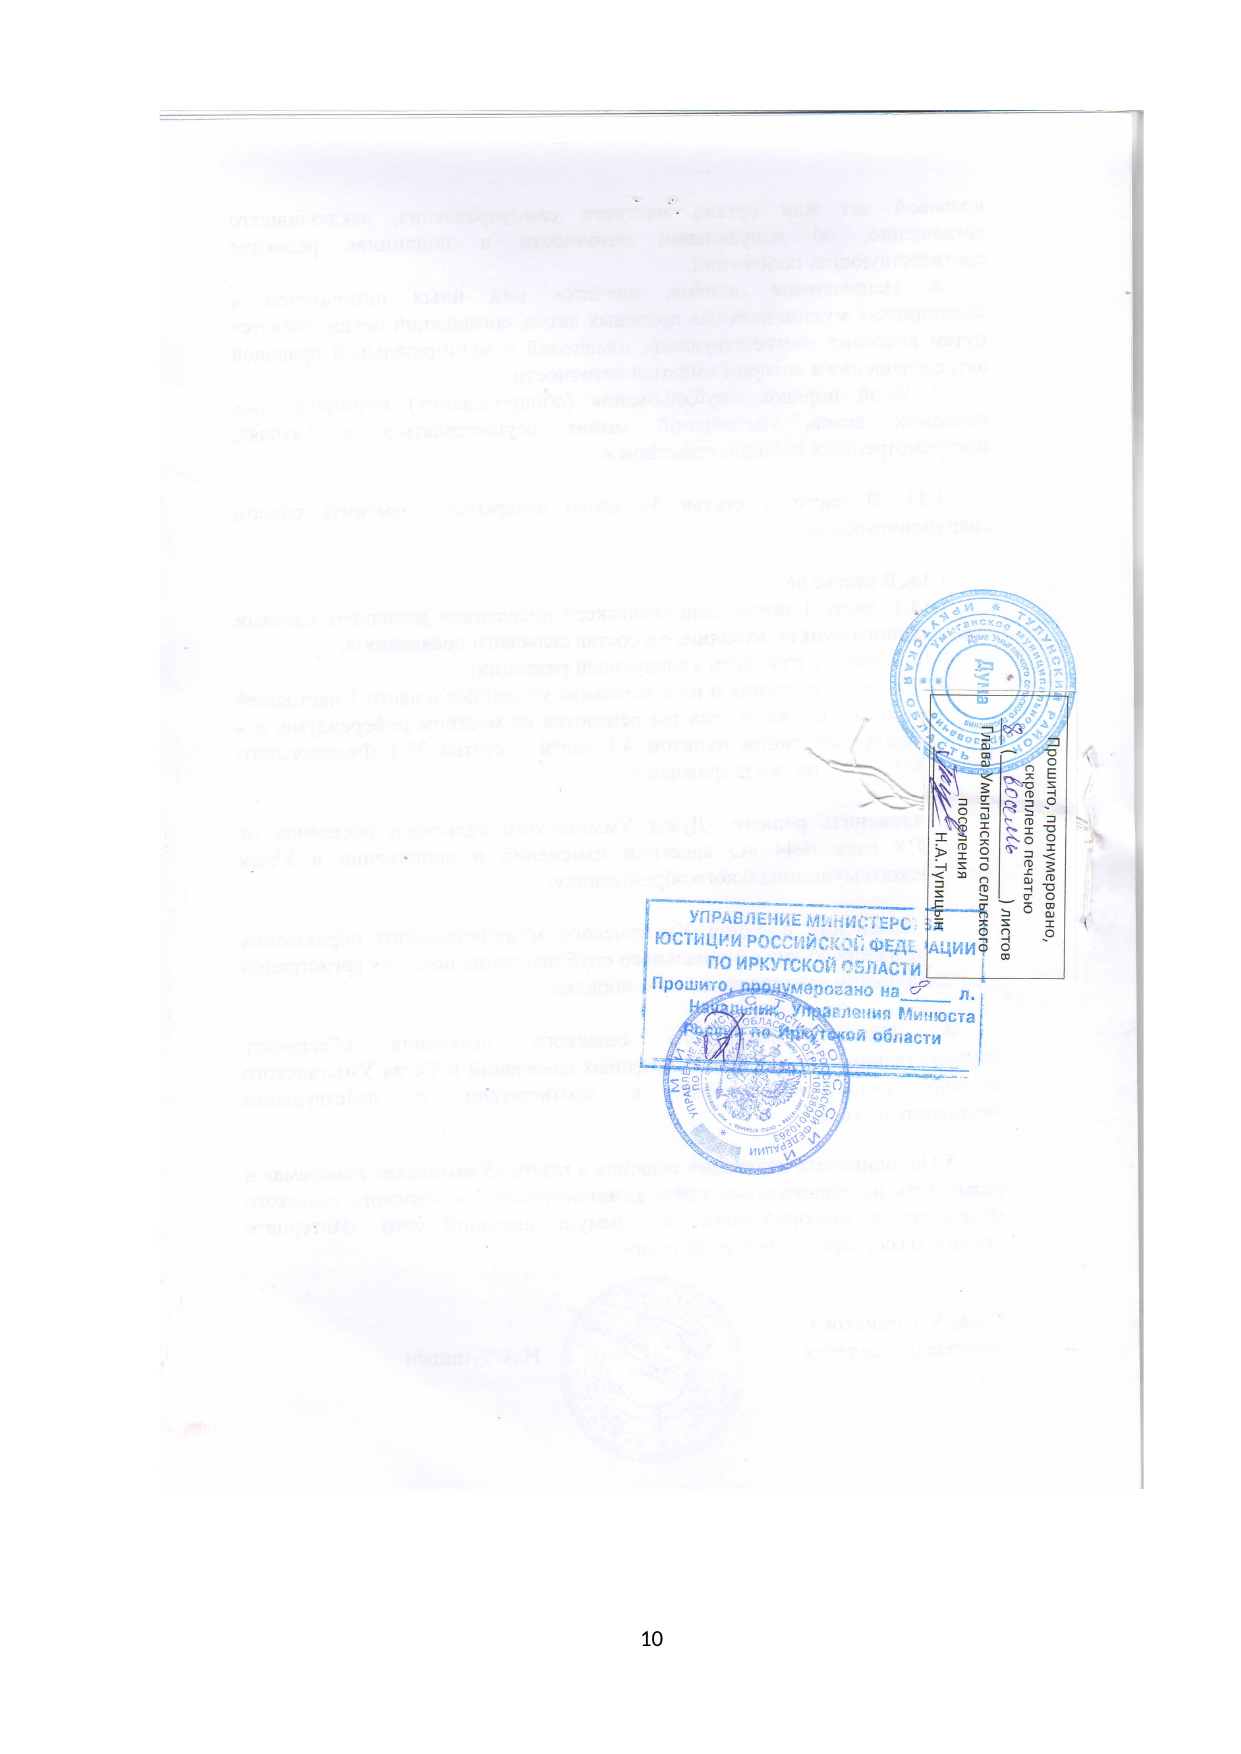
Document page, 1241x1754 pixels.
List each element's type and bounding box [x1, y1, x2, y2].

picture [159, 103, 1144, 1496]
